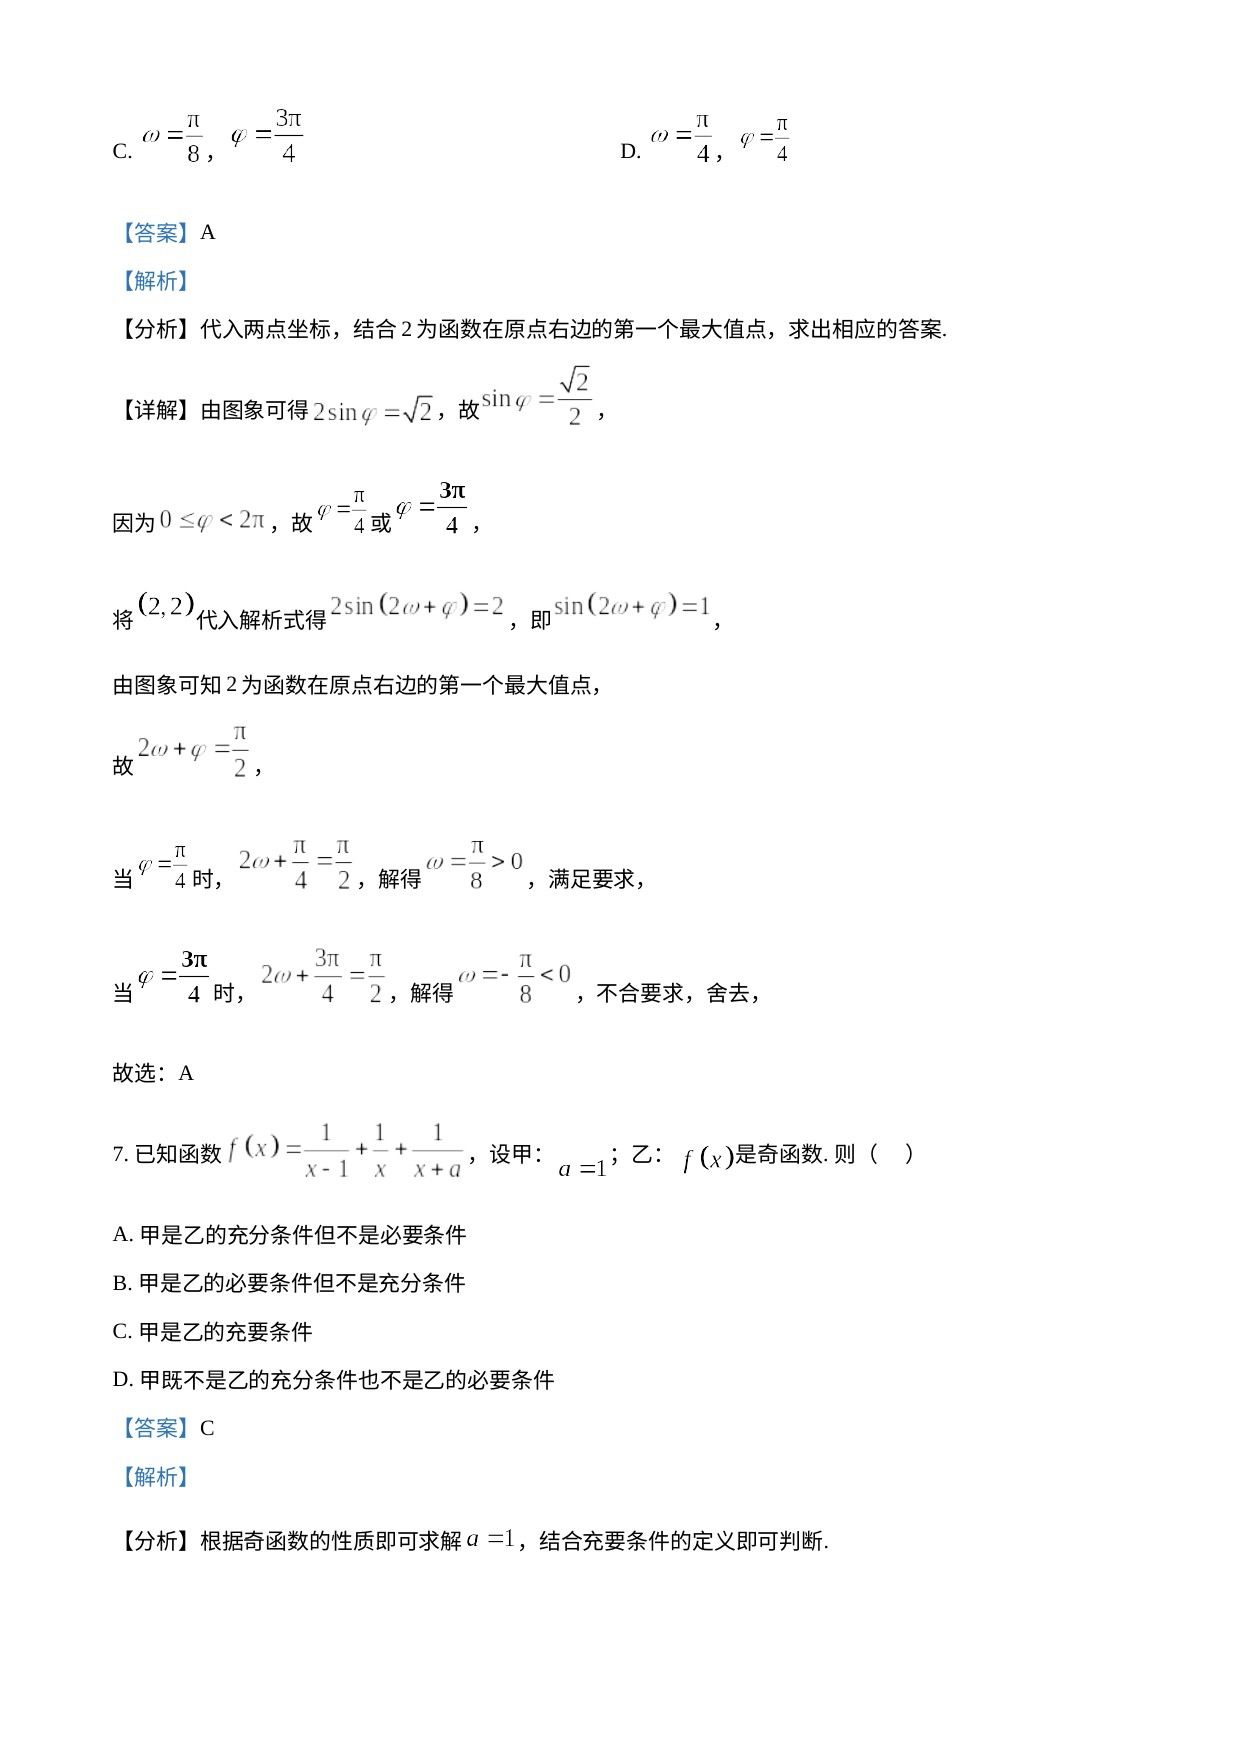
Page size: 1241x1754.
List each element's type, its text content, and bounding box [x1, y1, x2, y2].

text 当时，，解得，不合要求，舍去， [112, 943, 1128, 1040]
text 【分析】根据奇函数的性质即可求解，结合充要条件的定义即可判断. [112, 1508, 1128, 1573]
text 由图象可知2为函数在原点右边的第一个最大值点， [112, 668, 1128, 700]
text D. 甲既不是乙的充分条件也不是乙的必要条件 [112, 1363, 1128, 1395]
text 当时，，解得，满足要求， [112, 829, 1128, 927]
text B. 甲是乙的必要条件但不是充分条件 [112, 1266, 1128, 1298]
text 故选：A [112, 1056, 1128, 1088]
text 7. 已知函数，设甲：；乙：是奇函数. 则（ ） [112, 1104, 1128, 1202]
text A. 甲是乙的充分条件但不是必要条件 [112, 1218, 1128, 1250]
text C. ， D. ， [112, 102, 1128, 199]
text 【答案】A [112, 215, 1128, 248]
text 将代入解析式得，即， [112, 587, 1128, 652]
text 【答案】C [112, 1411, 1128, 1443]
text 【分析】代入两点坐标，结合2为函数在原点右边的第一个最大值点，求出相应的答案. [112, 312, 1128, 344]
text C. 甲是乙的充要条件 [112, 1314, 1128, 1347]
text 【解析】 [112, 263, 1128, 296]
text 故， [112, 716, 1128, 813]
text 因为，故或， [112, 473, 1128, 571]
text 【解析】 [112, 1459, 1128, 1492]
text 【详解】由图象可得，故， [112, 360, 1128, 458]
